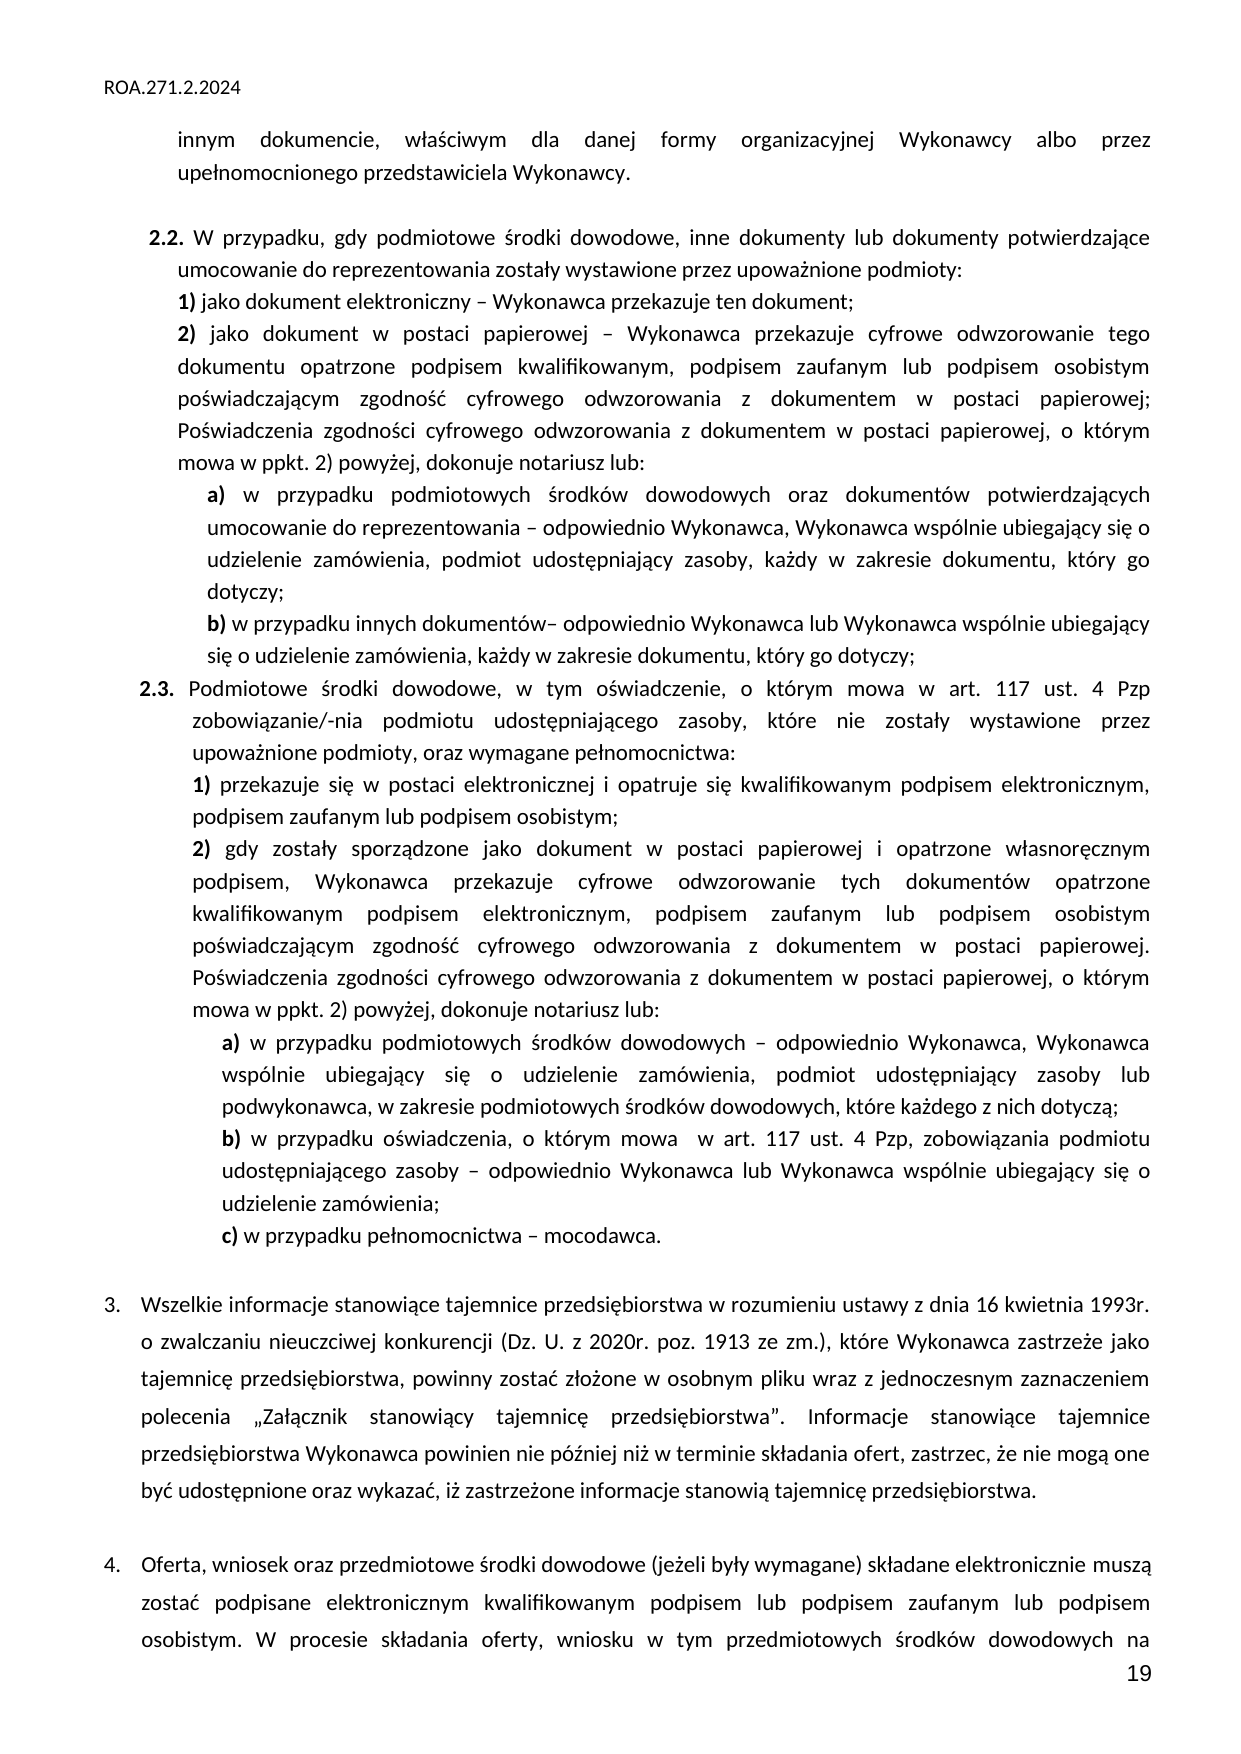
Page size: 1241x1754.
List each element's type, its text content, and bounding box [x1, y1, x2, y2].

text a) w przypadku podmiotowych środków dowodowych oraz dokumentów potwierdzających umocowanie do reprezentowania – odpowiednio Wykonawca, Wykonawca wspólnie ubiegający się o udzielenie zamówienia, podmiot udostępniający zasoby, każdy w zakresie dokumentu, który go dotyczy; [207, 481, 1152, 605]
list Wszelkie informacje stanowiące tajemnice przedsiębiorstwa w rozumieniu ustawy z dnia 16 kwietnia 1993r. o zwalczaniu nieuczciwej konkurencji (Dz. U. z 2020r. poz. 1913 ze zm.), które Wykonawca zastrzeże jako tajemnicę przedsiębiorstwa, powinny zostać złożone w osobnym pliku wraz z jednoczesnym zaznaczeniem polecenia „Załącznik stanowiący tajemnicę przedsiębiorstwa”. Informacje stanowiące tajemnice przedsiębiorstwa Wykonawca powinien nie później niż w terminie składania ofert, zastrzec, że nie mogą one być udostępnione oraz wykazać, iż zastrzeżone informacje stanowią tajemnicę przedsiębiorstwa. [103, 1290, 1152, 1504]
text b) w przypadku innych dokumentów– odpowiednio Wykonawca lub Wykonawca wspólnie ubiegający się o udzielenie zamówienia, każdy w zakresie dokumentu, który go dotyczy; [207, 609, 1152, 669]
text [133, 126, 1152, 186]
text c) w przypadku pełnomocnictwa – mocodawca. [222, 1221, 1152, 1249]
text a) w przypadku podmiotowych środków dowodowych – odpowiednio Wykonawca, Wykonawca wspólnie ubiegający się o udzielenie zamówienia, podmiot udostępniający zasoby lub podwykonawca, w zakresie podmiotowych środków dowodowych, które każdego z nich dotyczą; [222, 1028, 1152, 1120]
text 1) jako dokument elektroniczny – Wykonawca przekazuje ten dokument; [177, 287, 1152, 315]
text b) w przypadku oświadczenia, o którym mowa w art. 117 ust. 4 Pzp, zobowiązania podmiotu udostępniającego zasoby – odpowiednio Wykonawca lub Wykonawca wspólnie ubiegający się o udzielenie zamówienia; [222, 1124, 1152, 1217]
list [103, 1551, 1152, 1653]
text 1) przekazuje się w postaci elektronicznej i opatruje się kwalifikowanym podpisem elektronicznym, podpisem zaufanym lub podpisem osobistym; [192, 770, 1152, 830]
text 2.3. Podmiotowe środki dowodowe, w tym oświadczenie, o którym mowa w art. 117 ust. 4 Pzp zobowiązanie/-nia podmiotu udostępniającego zasoby, które nie zostały wystawione przez upoważnione podmioty, oraz wymagane pełnomocnictwa: [139, 674, 1152, 766]
text 2) jako dokument w postaci papierowej – Wykonawca przekazuje cyfrowe odwzorowanie tego dokumentu opatrzone podpisem kwalifikowanym, podpisem zaufanym lub podpisem osobistym poświadczającym zgodność cyfrowego odwzorowania z dokumentem w postaci papierowej; Poświadczenia zgodności cyfrowego odwzorowania z dokumentem w postaci papierowej, o którym mowa w ppkt. 2) powyżej, dokonuje notariusz lub: [177, 319, 1152, 476]
text 2) gdy zostały sporządzone jako dokument w postaci papierowej i opatrzone własnoręcznym podpisem, Wykonawca przekazuje cyfrowe odwzorowanie tych dokumentów opatrzone kwalifikowanym podpisem elektronicznym, podpisem zaufanym lub podpisem osobistym poświadczającym zgodność cyfrowego odwzorowania z dokumentem w postaci papierowej. Poświadczenia zgodności cyfrowego odwzorowania z dokumentem w postaci papierowej, o którym mowa w ppkt. 2) powyżej, dokonuje notariusz lub: [192, 834, 1152, 1023]
text 2.2. W przypadku, gdy podmiotowe środki dowodowe, inne dokumenty lub dokumenty potwierdzające umocowanie do reprezentowania zostały wystawione przez upoważnione podmioty: [103, 223, 1152, 283]
